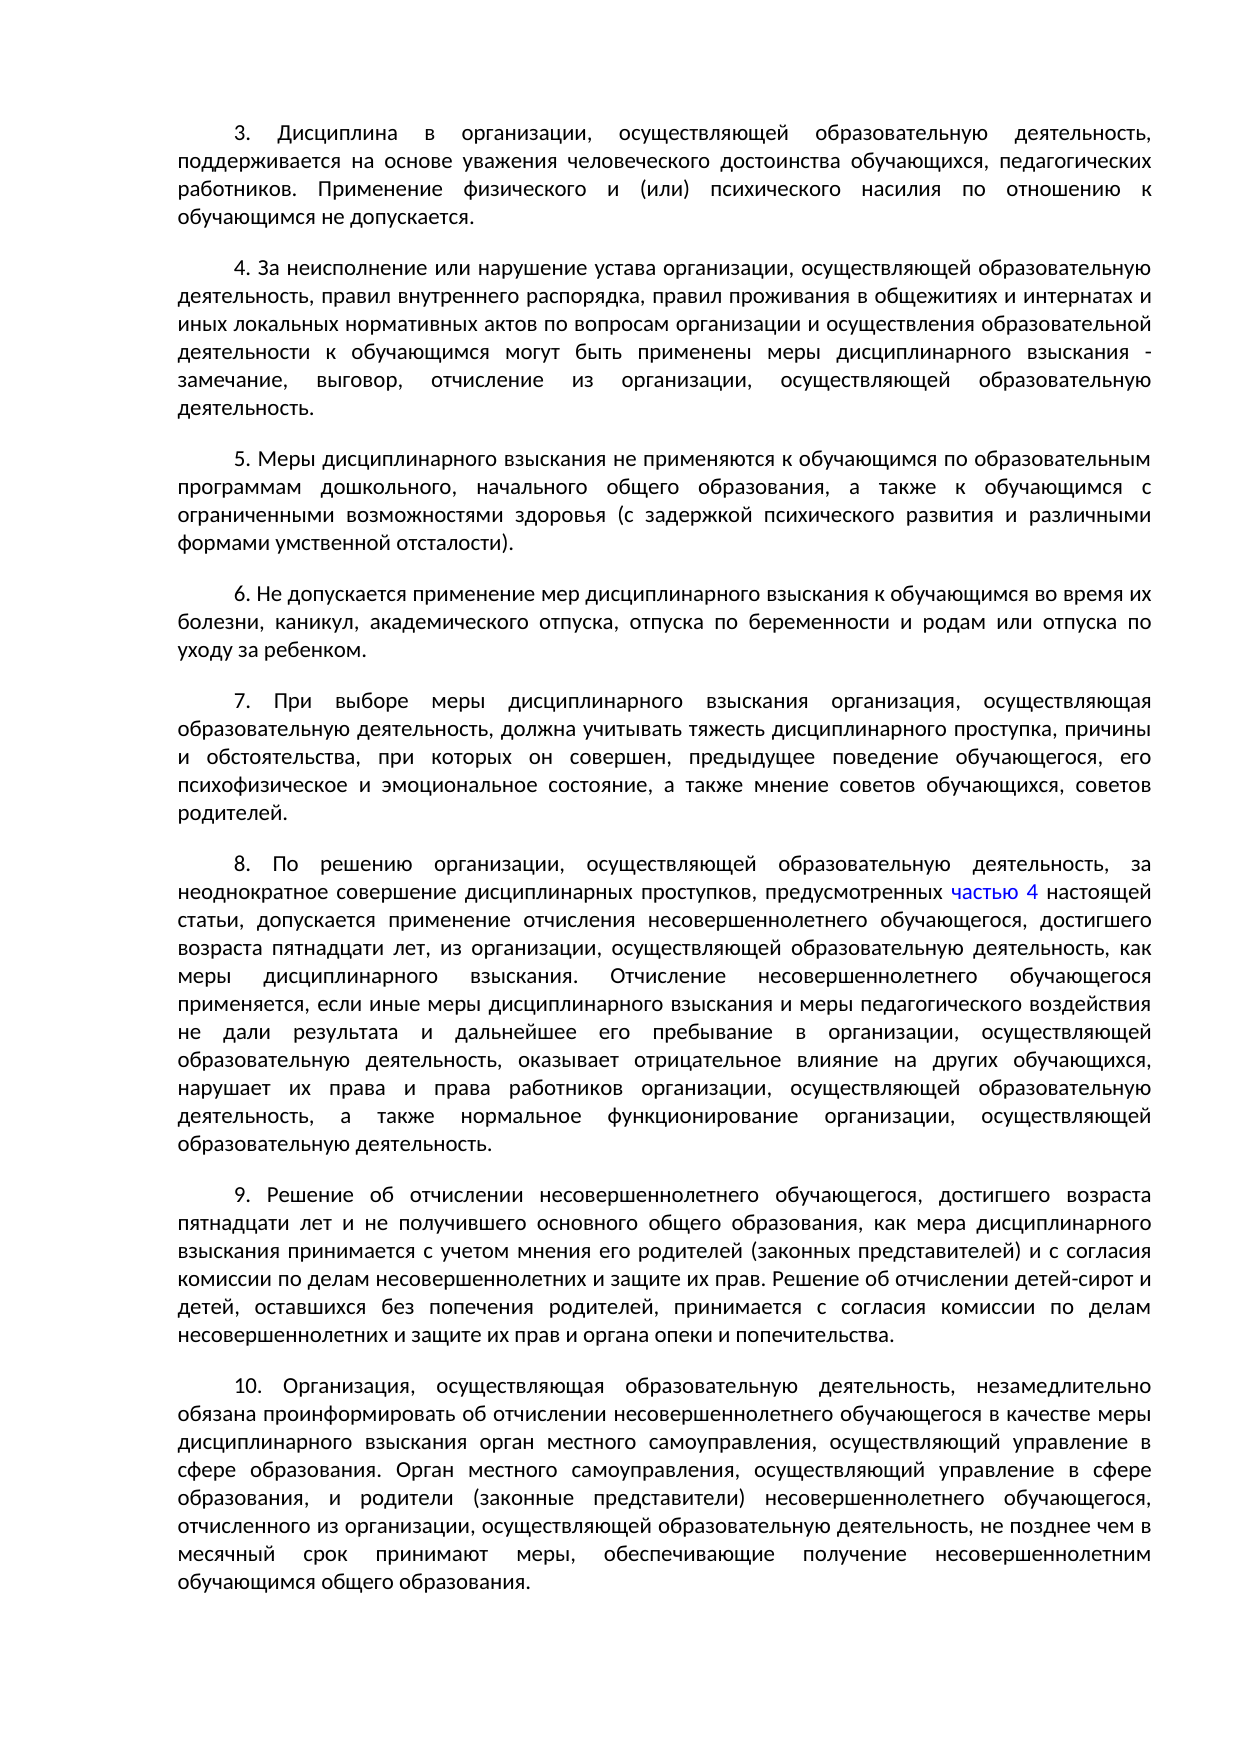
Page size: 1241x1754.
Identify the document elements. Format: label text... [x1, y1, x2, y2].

text 7. При выборе меры дисциплинарного взыскания организация, осуществляющая образовательную деятельность, должна учитывать тяжесть дисциплинарного проступка, причины и обстоятельства, при которых он совершен, предыдущее поведение обучающегося, его психофизическое и эмоциональное состояние, а также мнение советов обучающихся, советов родителей. [177, 686, 1152, 826]
text 9. Решение об отчислении несовершеннолетнего обучающегося, достигшего возраста пятнадцати лет и не получившего основного общего образования, как мера дисциплинарного взыскания принимается с учетом мнения его родителей (законных представителей) и с согласия комиссии по делам несовершеннолетних и защите их прав. Решение об отчислении детей-сирот и детей, оставшихся без попечения родителей, принимается с согласия комиссии по делам несовершеннолетних и защите их прав и органа опеки и попечительства. [177, 1180, 1152, 1348]
text 5. Меры дисциплинарного взыскания не применяются к обучающимся по образовательным программам дошкольного, начального общего образования, а также к обучающимся с ограниченными возможностями здоровья (с задержкой психического развития и различными формами умственной отсталости). [177, 444, 1152, 556]
text 4. За неисполнение или нарушение устава организации, осуществляющей образовательную деятельность, правил внутреннего распорядка, правил проживания в общежитиях и интернатах и иных локальных нормативных актов по вопросам организации и осуществления образовательной деятельности к обучающимся могут быть применены меры дисциплинарного взыскания - замечание, выговор, отчисление из организации, осуществляющей образовательную деятельность. [177, 253, 1152, 421]
text 8. По решению организации, осуществляющей образовательную деятельность, за неоднократное совершение дисциплинарных проступков, предусмотренных частью 4 настоящей статьи, допускается применение отчисления несовершеннолетнего обучающегося, достигшего возраста пятнадцати лет, из организации, осуществляющей образовательную деятельность, как меры дисциплинарного взыскания. Отчисление несовершеннолетнего обучающегося применяется, если иные меры дисциплинарного взыскания и меры педагогического воздействия не дали результата и дальнейшее его пребывание в организации, осуществляющей образовательную деятельность, оказывает отрицательное влияние на других обучающихся, нарушает их права и права работников организации, осуществляющей образовательную деятельность, а также нормальное функционирование организации, осуществляющей образовательную деятельность. [177, 849, 1152, 1157]
text 6. Не допускается применение мер дисциплинарного взыскания к обучающимся во время их болезни, каникул, академического отпуска, отпуска по беременности и родам или отпуска по уходу за ребенком. [177, 579, 1152, 663]
text 10. Организация, осуществляющая образовательную деятельность, незамедлительно обязана проинформировать об отчислении несовершеннолетнего обучающегося в качестве меры дисциплинарного взыскания орган местного самоуправления, осуществляющий управление в сфере образования. Орган местного самоуправления, осуществляющий управление в сфере образования, и родители (законные представители) несовершеннолетнего обучающегося, отчисленного из организации, осуществляющей образовательную деятельность, не позднее чем в месячный срок принимают меры, обеспечивающие получение несовершеннолетним обучающимся общего образования. [177, 1371, 1152, 1596]
text 3. Дисциплина в организации, осуществляющей образовательную деятельность, поддерживается на основе уважения человеческого достоинства обучающихся, педагогических работников. Применение физического и (или) психического насилия по отношению к обучающимся не допускается. [177, 118, 1152, 230]
